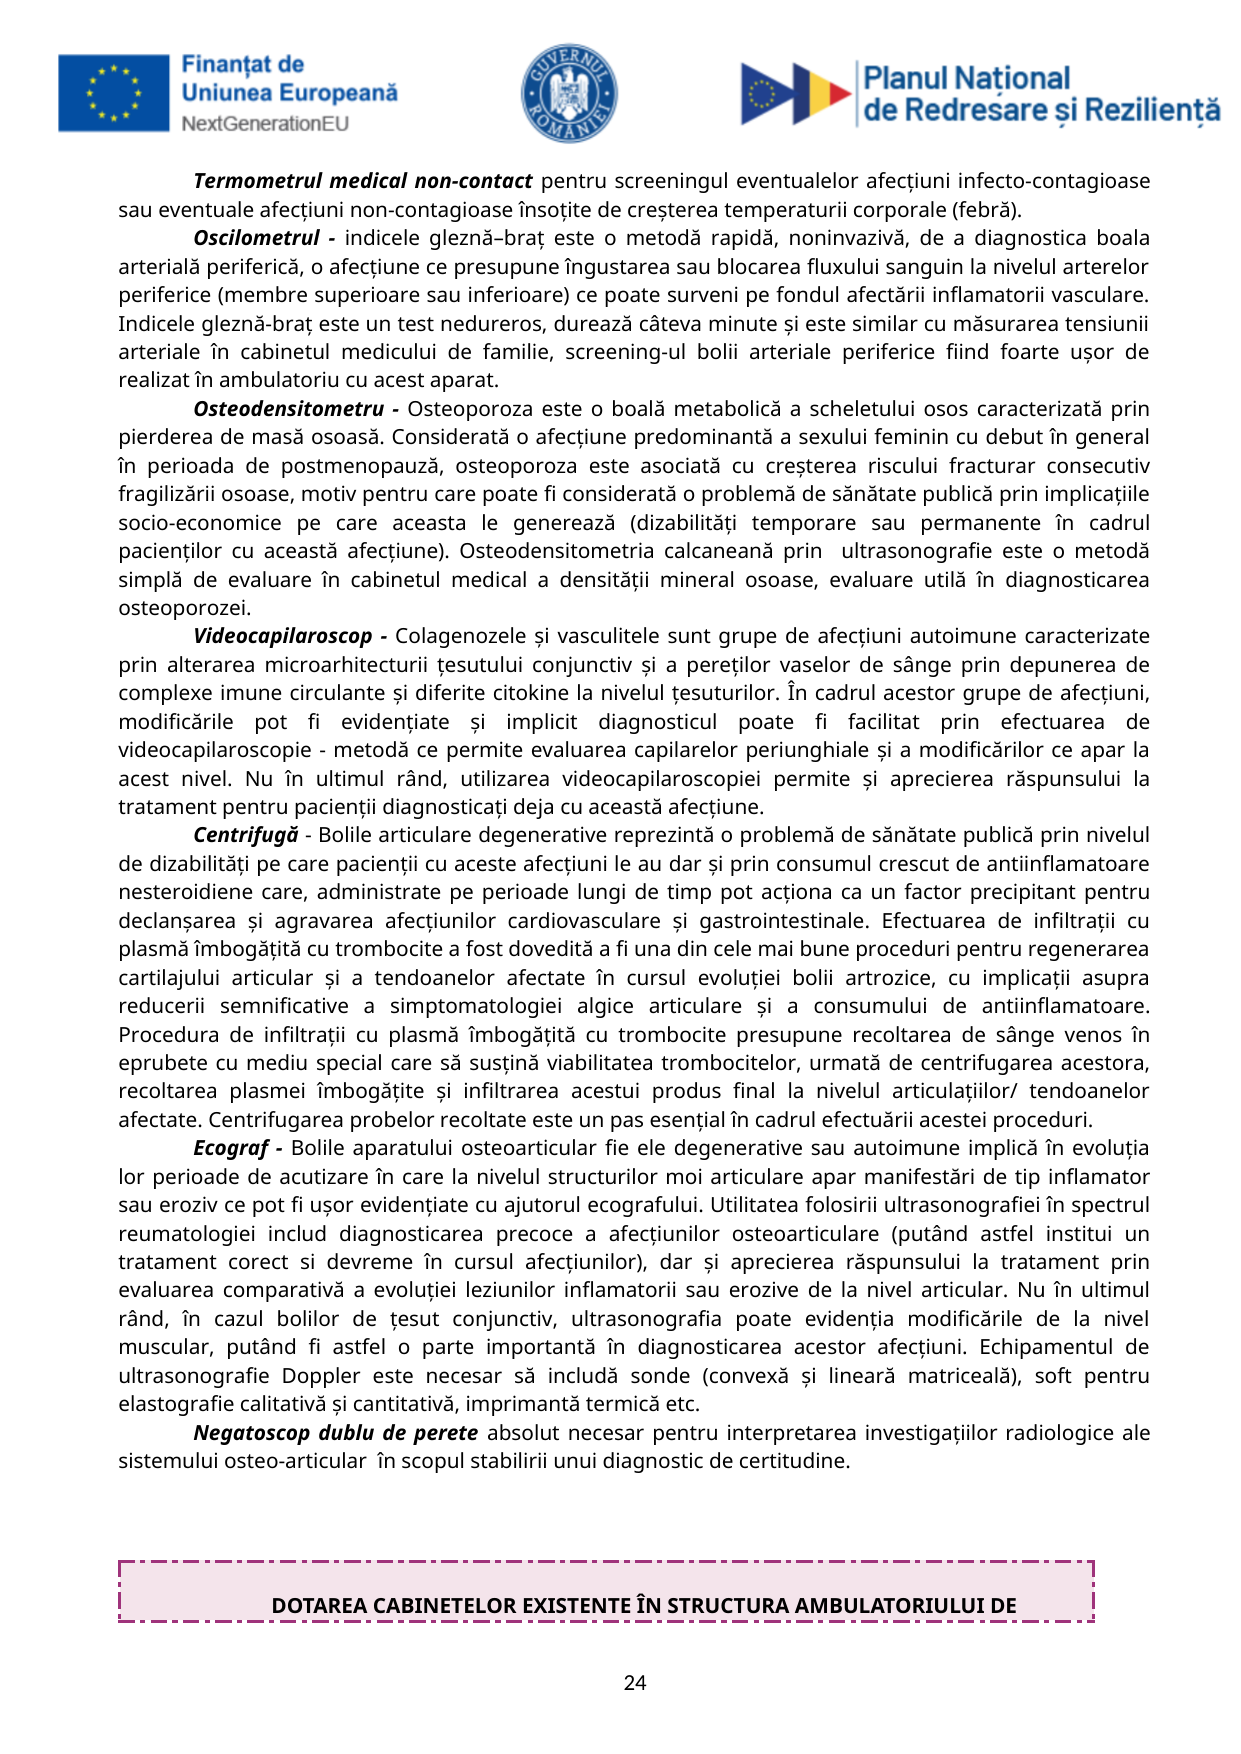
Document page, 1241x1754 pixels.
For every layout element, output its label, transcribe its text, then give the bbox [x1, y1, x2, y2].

text Centrifugă - Bolile articulare degenerative reprezintă o problemă de sănătate publică prin nivelul de dizabilități pe care pacienții cu aceste afecțiuni le au dar și prin consumul crescut de antiinflamatoare nesteroidiene care, administrate pe perioade lungi de timp pot acționa ca un factor precipitant pentru declanșarea și agravarea afecțiunilor cardiovasculare și gastrointestinale. Efectuarea de infiltrații cu plasmă îmbogățită cu trombocite a fost dovedită a fi una din cele mai bune proceduri pentru regenerarea cartilajului articular și a tendoanelor afectate în cursul evoluției bolii artrozice, cu implicații asupra reducerii semnificative a simptomatologiei algice articulare și a consumului de antiinflamatoare. Procedura de infiltrații cu plasmă îmbogățită cu trombocite presupune recoltarea de sânge venos în eprubete cu mediu special care să susțină viabilitatea trombocitelor, urmată de centrifugarea acestora, recoltarea plasmei îmbogățite și infiltrarea acestui produs final la nivelul articulațiilor/ tendoanelor afectate. Centrifugarea probelor recoltate este un pas esențial în cadrul efectuării acestei proceduri. [118, 821, 1152, 1133]
text Osteodensitometru - Osteoporoza este o boală metabolică a scheletului osos caracterizată prin pierderea de masă osoasă. Considerată o afecțiune predominantă a sexului feminin cu debut în general în perioada de postmenopauză, osteoporoza este asociată cu creșterea riscului fracturar consecutiv fragilizării osoase, motiv pentru care poate fi considerată o problemă de sănătate publică prin implicațiile socio-economice pe care aceasta le generează (dizabilități temporare sau permanente în cadrul pacienților cu această afecțiune). Osteodensitometria calcaneană prin ultrasonografie este o metodă simplă de evaluare în cabinetul medical a densității mineral osoase, evaluare utilă în diagnosticarea osteoporozei. [118, 394, 1152, 622]
picture [0, 22, 1228, 167]
text Ecograf - Bolile aparatului osteoarticular fie ele degenerative sau autoimune implică în evoluția lor perioade de acutizare în care la nivelul structurilor moi articulare apar manifestări de tip inflamator sau eroziv ce pot fi ușor evidențiate cu ajutorul ecografului. Utilitatea folosirii ultrasonografiei în spectrul reumatologiei includ diagnosticarea precoce a afecțiunilor osteoarticulare (putând astfel institui un tratament corect si devreme în cursul afecțiunilor), dar și aprecierea răspunsului la tratament prin evaluarea comparativă a evoluției leziunilor inflamatorii sau erozive de la nivel articular. Nu în ultimul rând, în cazul bolilor de țesut conjunctiv, ultrasonografia poate evidenția modificările de la nivel muscular, putând fi astfel o parte importantă în diagnosticarea acestor afecțiuni. Echipamentul de ultrasonografie Doppler este necesar să includă sonde (convexă și lineară matriceală), soft pentru elastografie calitativă și cantitativă, imprimantă termică etc. [118, 1133, 1152, 1418]
text Videocapilaroscop - Colagenozele și vasculitele sunt grupe de afecțiuni autoimune caracterizate prin alterarea microarhitecturii țesutului conjunctiv și a pereților vaselor de sânge prin depunerea de complexe imune circulante și diferite citokine la nivelul țesuturilor. În cadrul acestor grupe de afecțiuni, modificările pot fi evidențiate și implicit diagnosticul poate fi facilitat prin efectuarea de videocapilaroscopie - metodă ce permite evaluarea capilarelor periunghiale și a modificărilor ce apar la acest nivel. Nu în ultimul rând, utilizarea videocapilaroscopiei permite și aprecierea răspunsului la tratament pentru pacienții diagnosticați deja cu această afecțiune. [118, 622, 1152, 821]
text Oscilometrul - indicele gleznă–braț este o metodă rapidă, noninvazivă, de a diagnostica boala arterială periferică, o afecțiune ce presupune îngustarea sau blocarea fluxului sanguin la nivelul arterelor periferice (membre superioare sau inferioare) ce poate surveni pe fondul afectării inflamatorii vasculare. Indicele gleznă-braț este un test nedureros, durează câteva minute și este similar cu măsurarea tensiunii arteriale în cabinetul medicului de familie, screening-ul bolii arteriale periferice fiind foarte ușor de realizat în ambulatoriu cu acest aparat. [118, 223, 1152, 394]
list Negatoscop dublu de perete absolut necesar pentru interpretarea investigațiilor radiologice ale sistemului osteo-articular în scopul stabilirii unui diagnostic de certitudine. [118, 1418, 1152, 1475]
list Termometrul medical non-contact pentru screeningul eventualelor afecțiuni infecto-contagioase sau eventuale afecțiuni non-contagioase însoțite de creșterea temperaturii corporale (febră). [118, 162, 1152, 223]
table_header DOTAREA CABINETELOR EXISTENTE ÎN STRUCTURA AMBULATORIULUI DE SPECIALITATE COPII [120, 1560, 1094, 1620]
